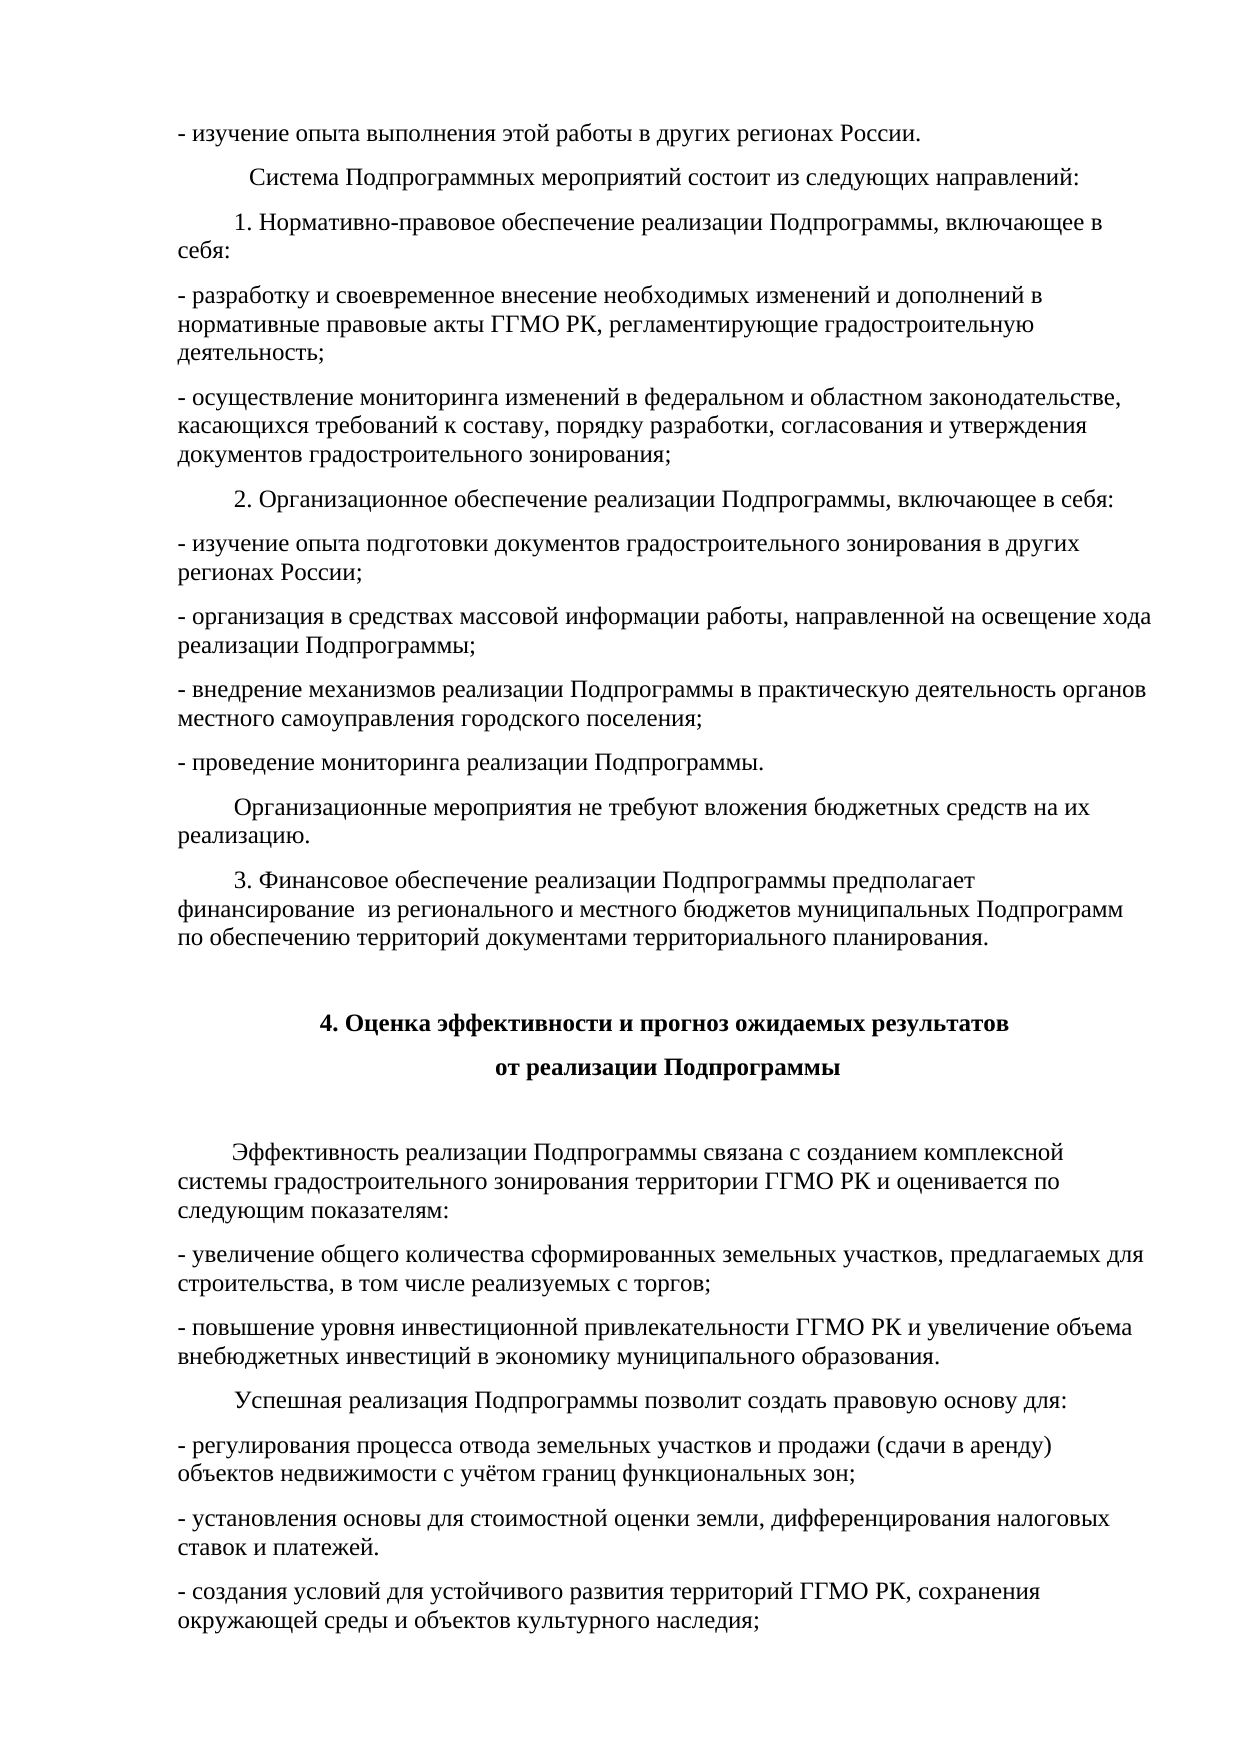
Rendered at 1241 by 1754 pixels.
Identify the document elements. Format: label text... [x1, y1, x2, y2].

text Эффективность реализации Подпрограммы связана с созданием комплексной системы градостроительного зонирования территории ГГМО РК и оценивается по следующим показателям: [177, 1137, 1152, 1223]
text - разработку и своевременное внесение необходимых изменений и дополнений в нормативные правовые акты ГГМО РК, регламентирующие градостроительную деятельность; [177, 280, 1152, 366]
text - организация в средствах массовой информации работы, направленной на освещение хода реализации Подпрограммы; [177, 601, 1152, 659]
text - повышение уровня инвестиционной привлекательности ГГМО РК и увеличение объема внебюджетных инвестиций в экономику муниципального образования. [177, 1312, 1152, 1370]
text Успешная реализация Подпрограммы позволит создать правовую основу для: [177, 1385, 1152, 1414]
text - осуществление мониторинга изменений в федеральном и областном законодательстве, касающихся требований к составу, порядку разработки, согласования и утверждения документов градостроительного зонирования; [177, 382, 1152, 468]
text - создания условий для устойчивого развития территорий ГГМО РК, сохранения окружающей среды и объектов культурного наследия; [177, 1576, 1152, 1633]
text - изучение опыта выполнения этой работы в других регионах России. [177, 118, 1152, 147]
text от реализации Подпрограммы [177, 1052, 1152, 1081]
text 3. Финансовое обеспечение реализации Подпрограммы предполагает финансирование из регионального и местного бюджетов муниципальных Подпрограмм по обеспечению территорий документами территориального планирования. [177, 865, 1152, 951]
text - изучение опыта подготовки документов градостроительного зонирования в других регионах России; [177, 528, 1152, 586]
text - увеличение общего количества сформированных земельных участков, предлагаемых для строительства, в том числе реализуемых с торгов; [177, 1239, 1152, 1297]
text Организационные мероприятия не требуют вложения бюджетных средств на их реализацию. [177, 792, 1152, 849]
text 4. Оценка эффективности и прогноз ожидаемых результатов [177, 1008, 1152, 1036]
text 1. Нормативно-правовое обеспечение реализации Подпрограммы, включающее в себя: [177, 207, 1152, 264]
text 2. Организационное обеспечение реализации Подпрограммы, включающее в себя: [177, 484, 1152, 512]
text - регулирования процесса отвода земельных участков и продажи (сдачи в аренду) объектов недвижимости с учётом границ функциональных зон; [177, 1430, 1152, 1487]
text - установления основы для стоимостной оценки земли, дифференцирования налоговых ставок и платежей. [177, 1503, 1152, 1560]
text Система Подпрограммных мероприятий состоит из следующих направлений: [177, 162, 1152, 191]
text - проведение мониторинга реализации Подпрограммы. [177, 747, 1152, 776]
text - внедрение механизмов реализации Подпрограммы в практическую деятельность органов местного самоуправления городского поселения; [177, 674, 1152, 732]
